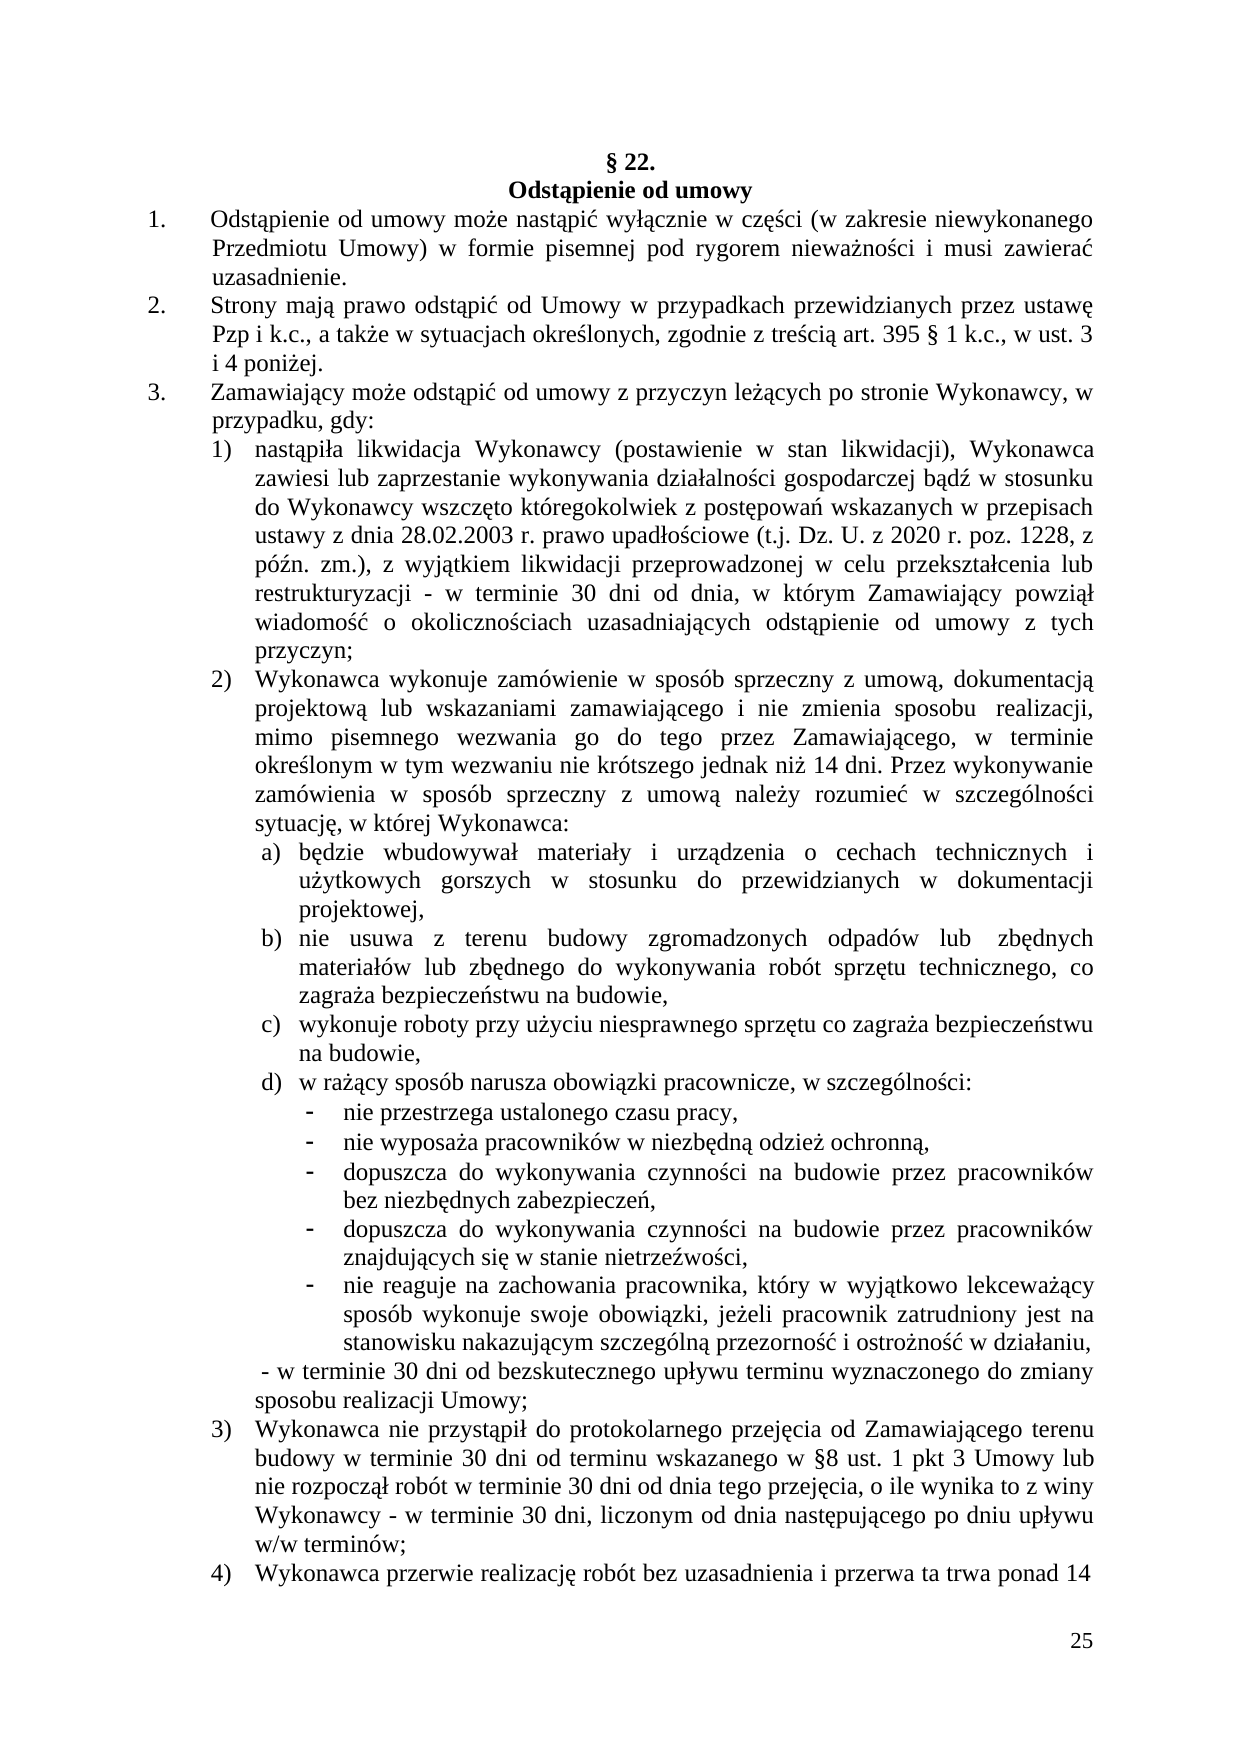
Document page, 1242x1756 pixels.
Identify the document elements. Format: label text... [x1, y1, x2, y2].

list Strony mają prawo odstąpić od Umowy w przypadkach przewidzianych przez ustawę Pzp i k.c., a także w sytuacjach określonych, zgodnie z treścią art. 395 § 1 k.c., w ust. 3 i 4 poniżej. [147, 291, 1094, 377]
list nie reaguje na zachowania pracownika, który w wyjątkowo lekceważący sposób wykonuje swoje obowiązki, jeżeli pracownik zatrudniony jest na stanowisku nakazującym szczególną przezorność i ostrożność w działaniu, [306, 1271, 1094, 1356]
text Odstąpienie od umowy [208, 176, 1052, 204]
list nie przestrzega ustalonego czasu pracy, [305, 1096, 1123, 1126]
list Zamawiający może odstąpić od umowy z przyczyn leżących po stronie Wykonawcy, w przypadku, gdy: [147, 377, 1094, 434]
list Wykonawca wykonuje zamówienie w sposób sprzeczny z umową, dokumentacją projektową lub wskazaniami zamawiającego i nie zmienia sposobu realizacji, mimo pisemnego wezwania go do tego przez Zamawiającego, w terminie określonym w tym wezwaniu nie krótszego jednak niż 14 dni. Przez wykonywanie zamówienia w sposób sprzeczny z umową należy rozumieć w szczególności sytuację, w której Wykonawca: [211, 664, 1094, 837]
list Odstąpienie od umowy może nastąpić wyłącznie w części (w zakresie niewykonanego Przedmiotu Umowy) w formie pisemnej pod rygorem nieważności i musi zawierać uzasadnienie. [147, 204, 1094, 291]
list Wykonawca nie przystąpił do protokolarnego przejęcia od Zamawiającego terenu budowy w terminie 30 dni od terminu wskazanego w §8 ust. 1 pkt 3 Umowy lub nie rozpoczął robót w terminie 30 dni od dnia tego przejęcia, o ile wynika to z winy Wykonawcy - w terminie 30 dni, liczonym od dnia następującego po dniu upływu w/w terminów; [211, 1414, 1095, 1558]
list wykonuje roboty przy użyciu niesprawnego sprzętu co zagraża bezpieczeństwu na budowie, [261, 1009, 1094, 1067]
text § 22. [208, 147, 1052, 176]
list Wykonawca przerwie realizację robót bez uzasadnienia i przerwa ta trwa ponad 14 [211, 1558, 1123, 1586]
text - w terminie 30 dni od bezskutecznego upływu terminu wyznaczonego do zmiany sposobu realizacji Umowy; [254, 1356, 1094, 1414]
list dopuszcza do wykonywania czynności na budowie przez pracowników bez niezbędnych zabezpieczeń, [306, 1157, 1093, 1214]
list dopuszcza do wykonywania czynności na budowie przez pracowników znajdujących się w stanie nietrzeźwości, [306, 1214, 1094, 1271]
list w rażący sposób narusza obowiązki pracownicze, w szczególności: [261, 1067, 1123, 1096]
list będzie wbudowywał materiały i urządzenia o cechach technicznych i użytkowych gorszych w stosunku do przewidzianych w dokumentacji projektowej, [261, 837, 1094, 923]
list nastąpiła likwidacja Wykonawcy (postawienie w stan likwidacji), Wykonawca zawiesi lub zaprzestanie wykonywania działalności gospodarczej bądź w stosunku do Wykonawcy wszczęto któregokolwiek z postępowań wskazanych w przepisach ustawy z dnia 28.02.2003 r. prawo upadłościowe (t.j. Dz. U. z 2020 r. poz. 1228, z późn. zm.), z wyjątkiem likwidacji przeprowadzonej w celu przekształcenia lub restrukturyzacji - w terminie 30 dni od dnia, w którym Zamawiający powziął wiadomość o okolicznościach uzasadniających odstąpienie od umowy z tych przyczyn; [211, 434, 1094, 664]
list nie wyposaża pracowników w niezbędną odzież ochronną, [305, 1126, 1123, 1157]
list nie usuwa z terenu budowy zgromadzonych odpadów lub zbędnych materiałów lub zbędnego do wykonywania robót sprzętu technicznego, co zagraża bezpieczeństwu na budowie, [261, 923, 1093, 1009]
